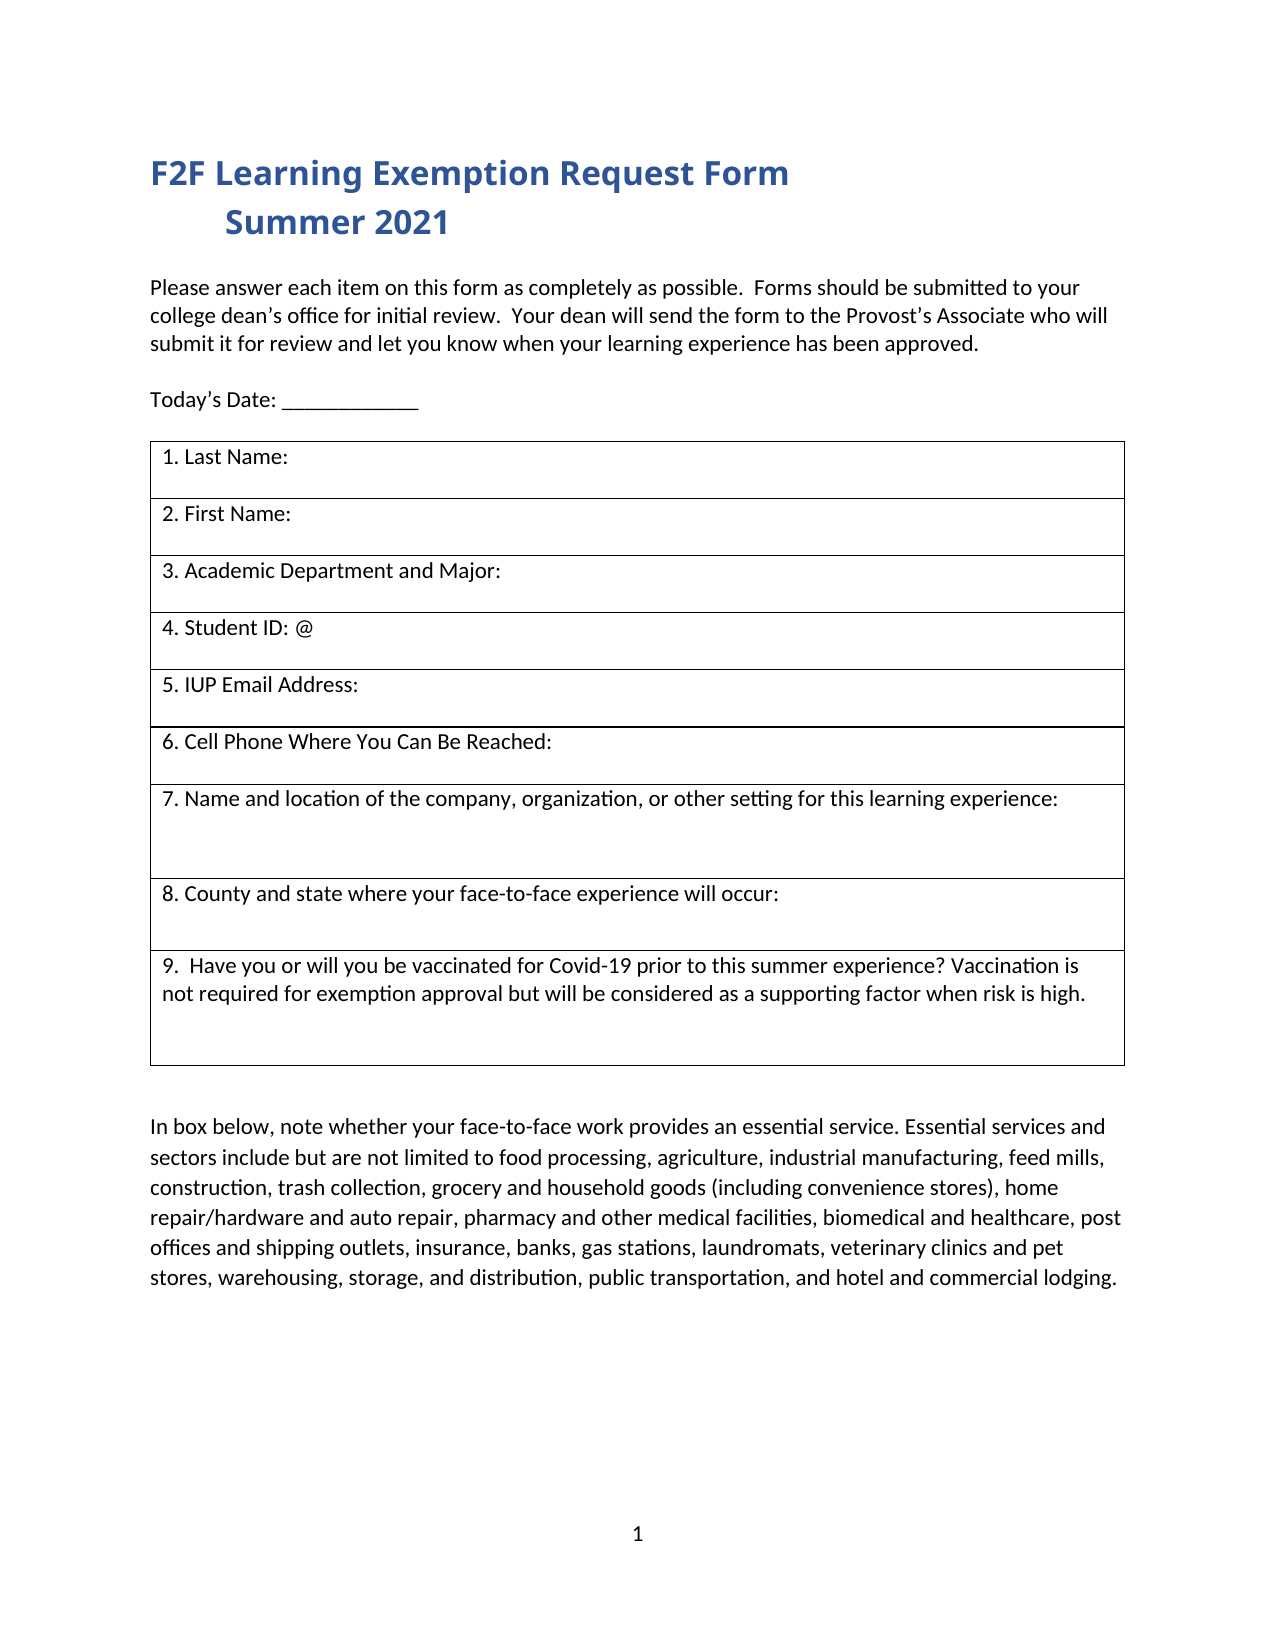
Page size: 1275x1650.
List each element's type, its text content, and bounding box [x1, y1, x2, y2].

table_cell 7. Name and location of the company, organization, or other setting for this learning experience: [151, 785, 1124, 878]
table_header 1. Last Name: [151, 442, 1124, 498]
text Please answer each item on this form as completely as possible. Forms should be submitted to your college dean’s office for initial review. Your dean will send the form to the Provost’s Associate who will submit it for review and let you know when your learning experience has been approved. [150, 273, 1125, 357]
table_cell 9. Have you or will you be vaccinated for Covid-19 prior to this summer experience? Vaccination is not required for exemption approval but will be considered as a supporting factor when risk is high. [151, 951, 1124, 1064]
text In box below, note whether your face-to-face work provides an essential service. Essential services and sectors include but are not limited to food processing, agriculture, industrial manufacturing, feed mills, construction, trash collection, grocery and household goods (including convenience stores), home repair/hardware and auto repair, pharmacy and other medical facilities, biomedical and healthcare, post offices and shipping outlets, insurance, banks, gas stations, laundromats, veterinary clinics and pet stores, warehousing, storage, and distribution, public transportation, and hotel and commercial lodging. [150, 1112, 1125, 1291]
subtitle F2F Learning Exemption Request Form Summer 2021 [150, 150, 1125, 244]
table_cell 2. First Name: [151, 499, 1124, 555]
table_cell 6. Cell Phone Where You Can Be Reached: [151, 728, 1124, 783]
text Today’s Date: ____________ [150, 385, 1125, 413]
table_cell 4. Student ID: @ [151, 613, 1124, 669]
table_cell 3. Academic Department and Major: [151, 556, 1124, 612]
table_cell 8. County and state where your face-to-face experience will occur: [151, 879, 1124, 950]
table_cell 5. IUP Email Address: [151, 670, 1124, 726]
